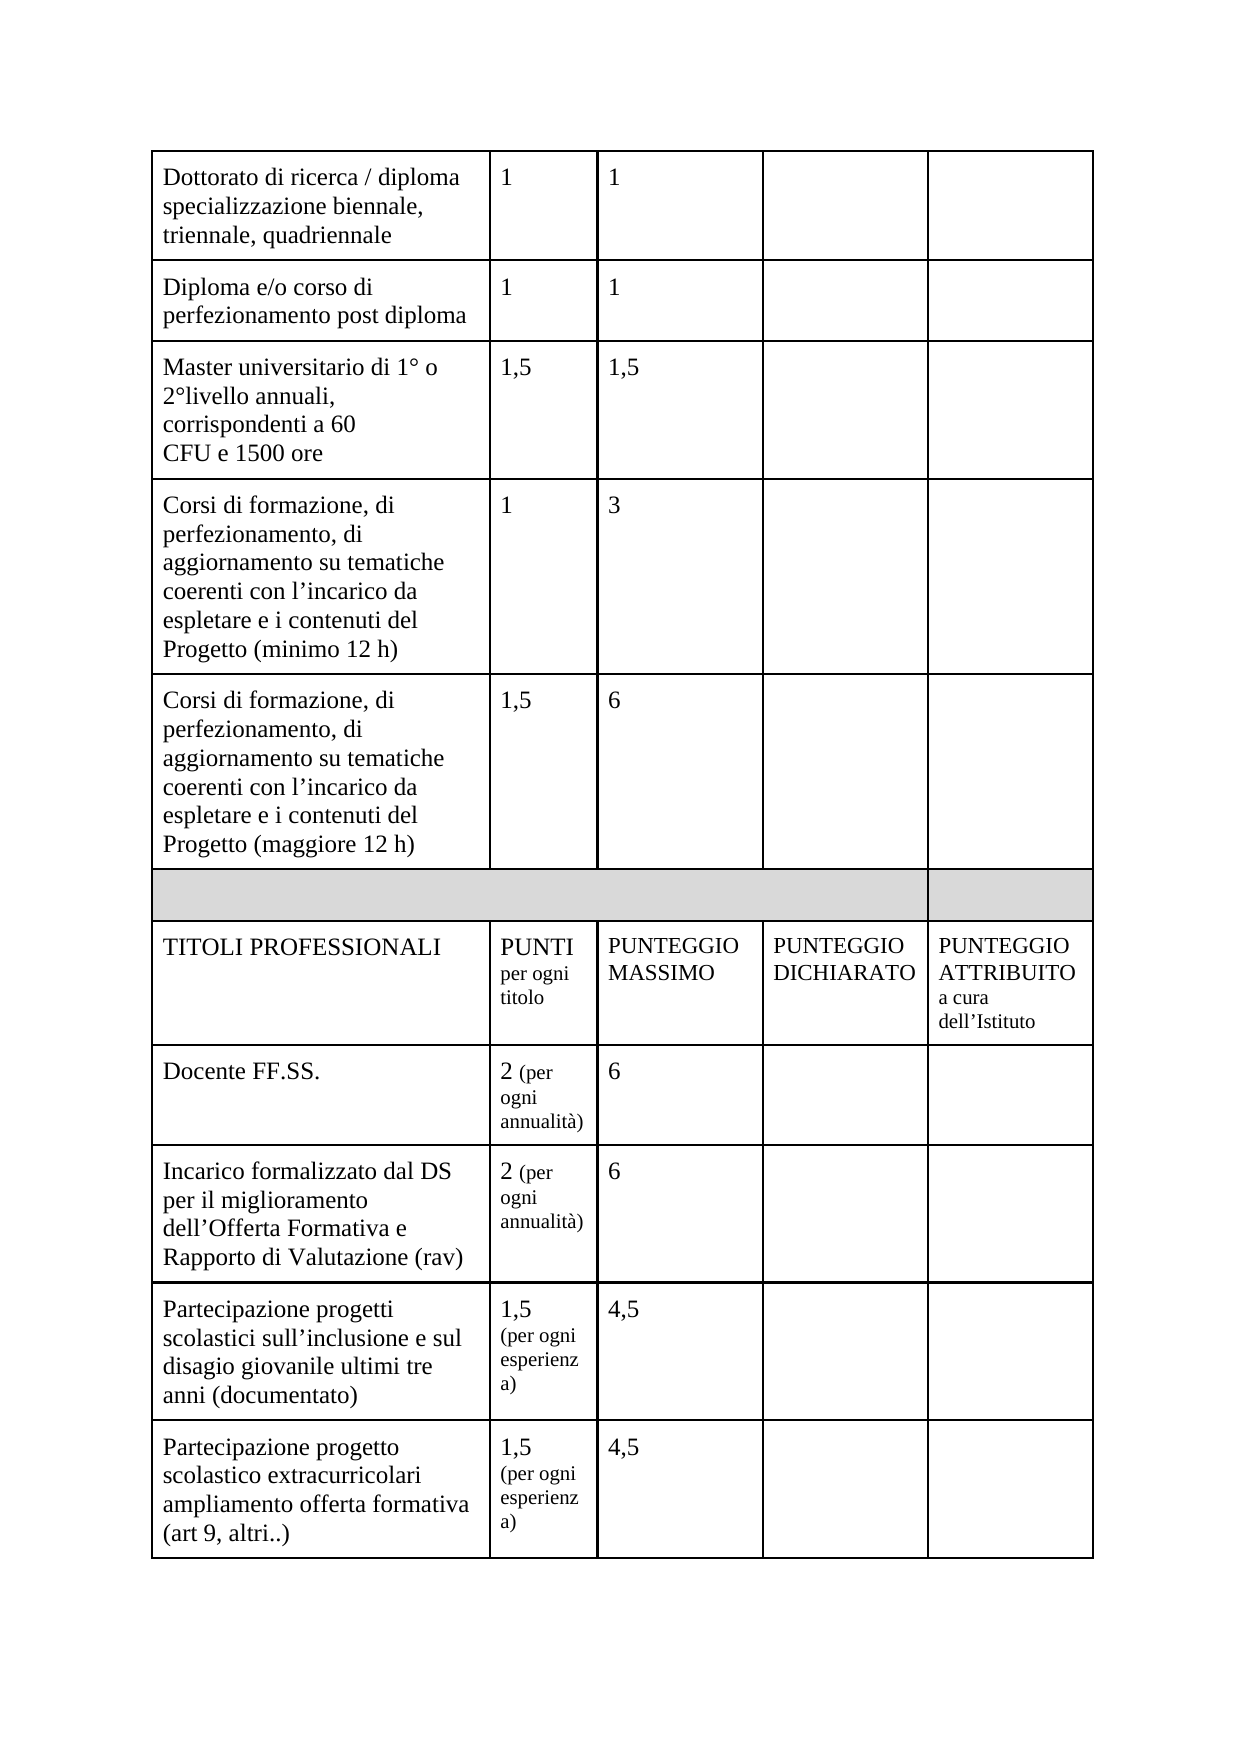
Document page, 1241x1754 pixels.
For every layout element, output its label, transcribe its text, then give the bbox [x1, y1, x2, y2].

table_cell [764, 1046, 927, 1143]
table_cell [929, 1046, 1092, 1143]
table_cell [764, 152, 927, 259]
table_cell [153, 870, 927, 920]
table_cell 3 [599, 480, 762, 673]
table_cell PUNTI per ogni titolo [491, 922, 596, 1044]
table_cell [929, 261, 1092, 339]
table_cell Corsi di formazione, di perfezionamento, di aggiornamento su tematiche coerenti con l’incarico da espletare e i contenuti del Progetto (minimo 12 h) [153, 480, 489, 673]
table_cell Diploma e/o corso di perfezionamento post diploma [153, 261, 489, 339]
table_cell [929, 1284, 1092, 1419]
table_cell [929, 675, 1092, 868]
table_cell 2 (per ogni annualità) [491, 1146, 596, 1281]
table_cell TITOLI PROFESSIONALI [153, 922, 489, 1044]
table_cell 1,5 (per ogni esperienza) [491, 1284, 596, 1419]
table_cell Corsi di formazione, di perfezionamento, di aggiornamento su tematiche coerenti con l’incarico da espletare e i contenuti del Progetto (maggiore 12 h) [153, 675, 489, 868]
table_cell 1,5 [599, 342, 762, 477]
table_cell [764, 675, 927, 868]
table_cell 4,5 [599, 1421, 762, 1557]
table_cell PUNTEGGIO DICHIARATO [764, 922, 927, 1044]
table_cell [929, 152, 1092, 259]
table_cell [764, 1284, 927, 1419]
table_cell 1,5 [491, 675, 596, 868]
table_cell PUNTEGGIO ATTRIBUITO a cura dell’Istituto [929, 922, 1092, 1044]
table_cell Incarico formalizzato dal DS per il miglioramento dell’Offerta Formativa e Rapporto di Valutazione (rav) [153, 1146, 489, 1281]
table_cell [764, 480, 927, 673]
table_cell [929, 1146, 1092, 1281]
table_cell 1 [491, 261, 596, 339]
table_cell [929, 1421, 1092, 1557]
table_cell 1,5 [491, 342, 596, 477]
table_cell 1 [491, 480, 596, 673]
table_cell [764, 1421, 927, 1557]
table_cell 6 [599, 675, 762, 868]
table_cell [764, 261, 927, 339]
table_cell 6 [599, 1146, 762, 1281]
table_cell PUNTEGGIO MASSIMO [599, 922, 762, 1044]
table_cell Partecipazione progetto scolastico extracurricolari ampliamento offerta formativa (art 9, altri..) [153, 1421, 489, 1557]
table_cell [764, 1146, 927, 1281]
table_cell Docente FF.SS. [153, 1046, 489, 1143]
table_cell 1 [599, 152, 762, 259]
table_cell 1,5 (per ogni esperienza) [491, 1421, 596, 1557]
table_cell Master universitario di 1° o 2°livello annuali, corrispondenti a 60 CFU e 1500 ore [153, 342, 489, 477]
table_cell [929, 870, 1092, 920]
table_cell 1 [599, 261, 762, 339]
table_cell 1 [491, 152, 596, 259]
table_cell 2 (per ogni annualità) [491, 1046, 596, 1143]
table_cell Dottorato di ricerca / diploma specializzazione biennale, triennale, quadriennale [153, 152, 489, 259]
table_cell 6 [599, 1046, 762, 1143]
table_cell Partecipazione progetti scolastici sull’inclusione e sul disagio giovanile ultimi tre anni (documentato) [153, 1284, 489, 1419]
table_cell [929, 342, 1092, 477]
table_cell [929, 480, 1092, 673]
table_cell [764, 342, 927, 477]
table_cell 4,5 [599, 1284, 762, 1419]
